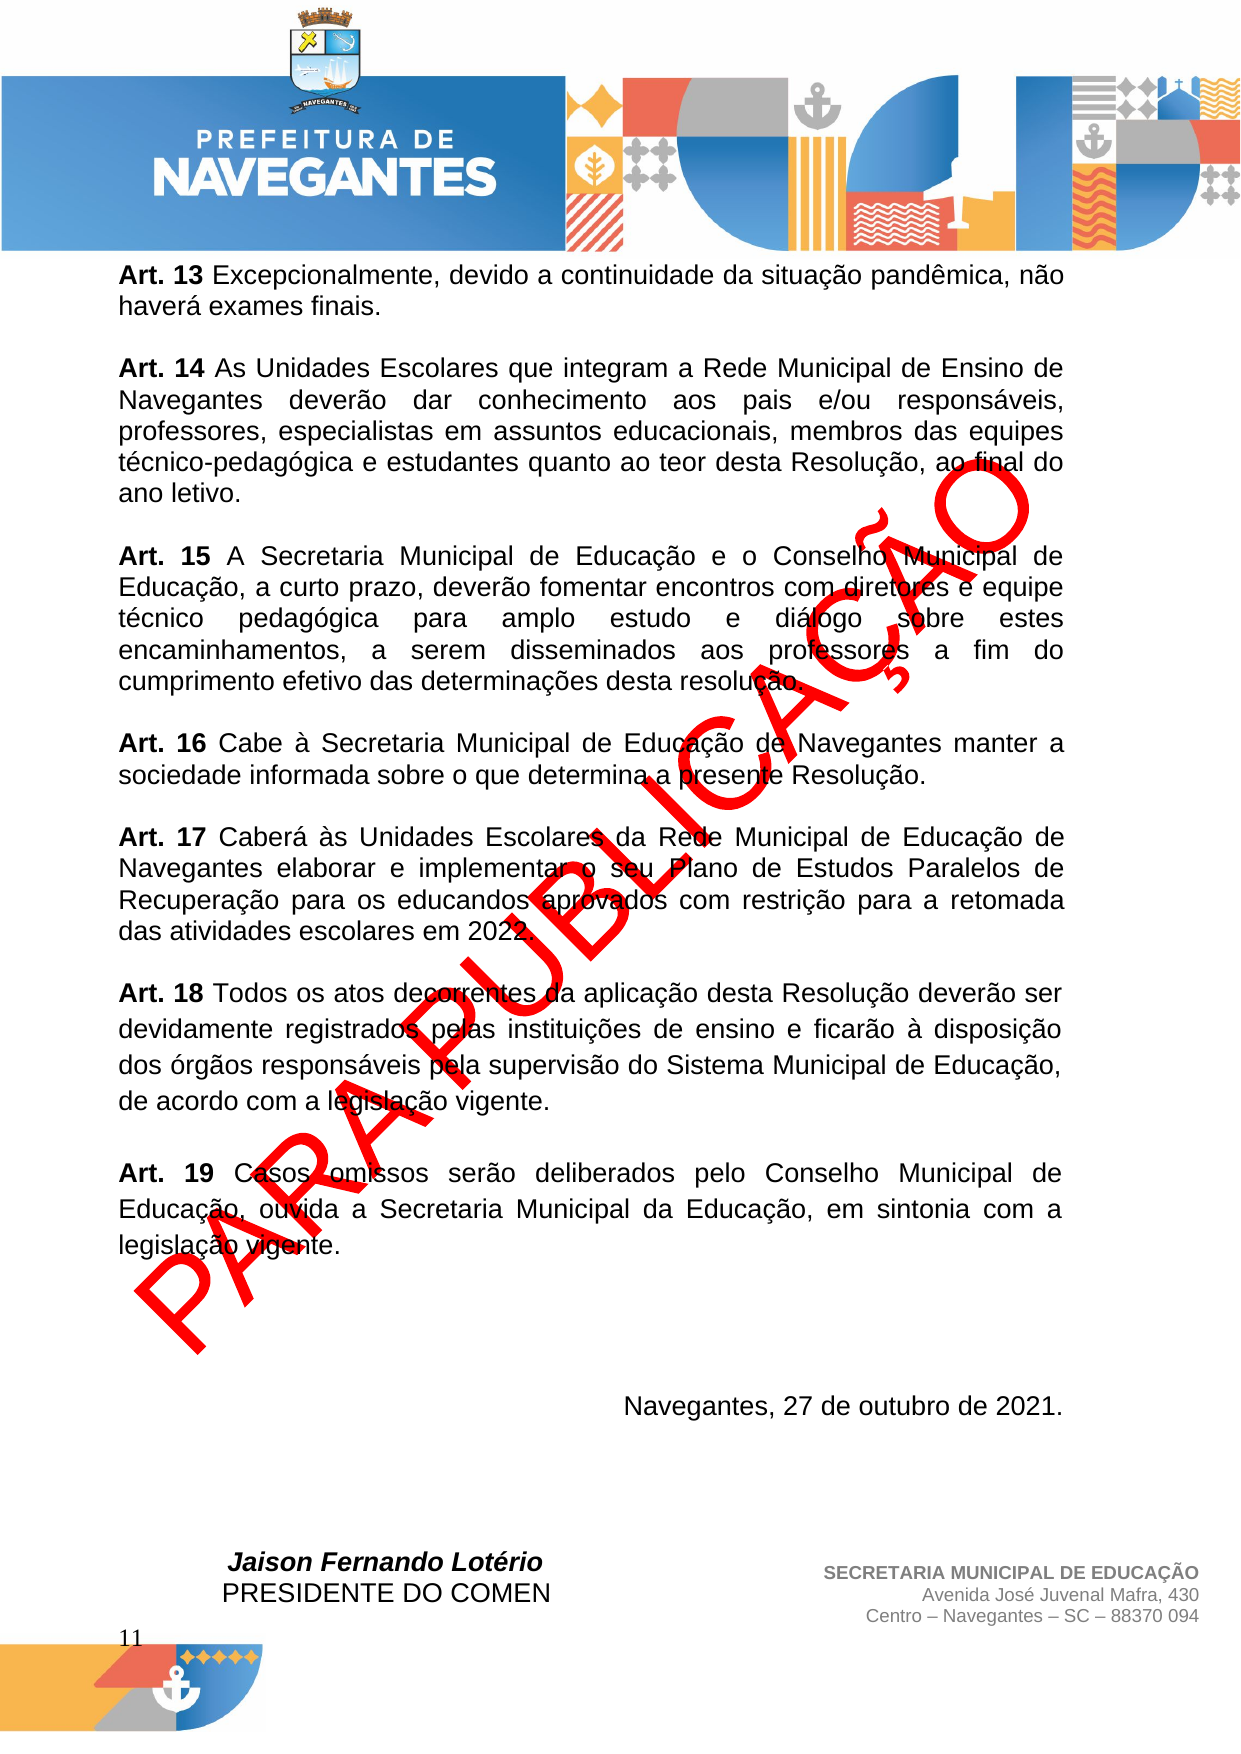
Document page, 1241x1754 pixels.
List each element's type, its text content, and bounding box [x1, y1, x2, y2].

text Art. 15 A Secretaria Municipal de Educação e o Conselho Municipal de Educação, a curto prazo, deverão fomentar encontros com diretores e equipe técnico pedagógica para amplo estudo e diálogo sobre estes encaminhamentos, a serem disseminados aos professores a fim do cumprimento efetivo das determinações desta resolução. [118, 540, 1065, 696]
text Art. 19 Casos omissos serão deliberados pelo Conselho Municipal de Educação, ouvida a Secretaria Municipal da Educação, em sintonia com a legislação vigente. [118, 1157, 1063, 1260]
text Jaison Fernando Lotério [118, 1546, 1063, 1577]
text Art. 17 Caberá às Unidades Escolares da Rede Municipal de Educação de Navegantes elaborar e implementar o seu Plano de Estudos Paralelos de Recuperação para os educandos aprovados com restrição para a retomada das atividades escolares em 2022. [118, 821, 1065, 946]
picture [0, 0, 1241, 259]
text Art. 14 As Unidades Escolares que integram a Rede Municipal de Ensino de Navegantes deverão dar conhecimento aos pais e/ou responsáveis, professores, especialistas em assuntos educacionais, membros das equipes técnico-pedagógica e estudantes quanto ao teor desta Resolução, ao final do ano letivo. [118, 352, 1065, 509]
text Art. 13 Excepcionalmente, devido a continuidade da situação pandêmica, não haverá exames finais. [118, 177, 1065, 321]
text Art. 16 Cabe à Secretaria Municipal de Educação de Navegantes manter a sociedade informada sobre o que determina a presente Resolução. [118, 727, 1065, 790]
text Navegantes, 27 de outubro de 2021. [118, 1390, 1063, 1421]
picture [0, 1633, 266, 1732]
text Art. 18 Todos os atos decorrentes da aplicação desta Resolução deverão ser devidamente registrados pelas instituições de ensino e ficarão à disposição dos órgãos responsáveis pela supervisão do Sistema Municipal de Educação, de acordo com a legislação vigente. [118, 977, 1063, 1117]
text PRESIDENTE DO COMEN [118, 1577, 1063, 1609]
